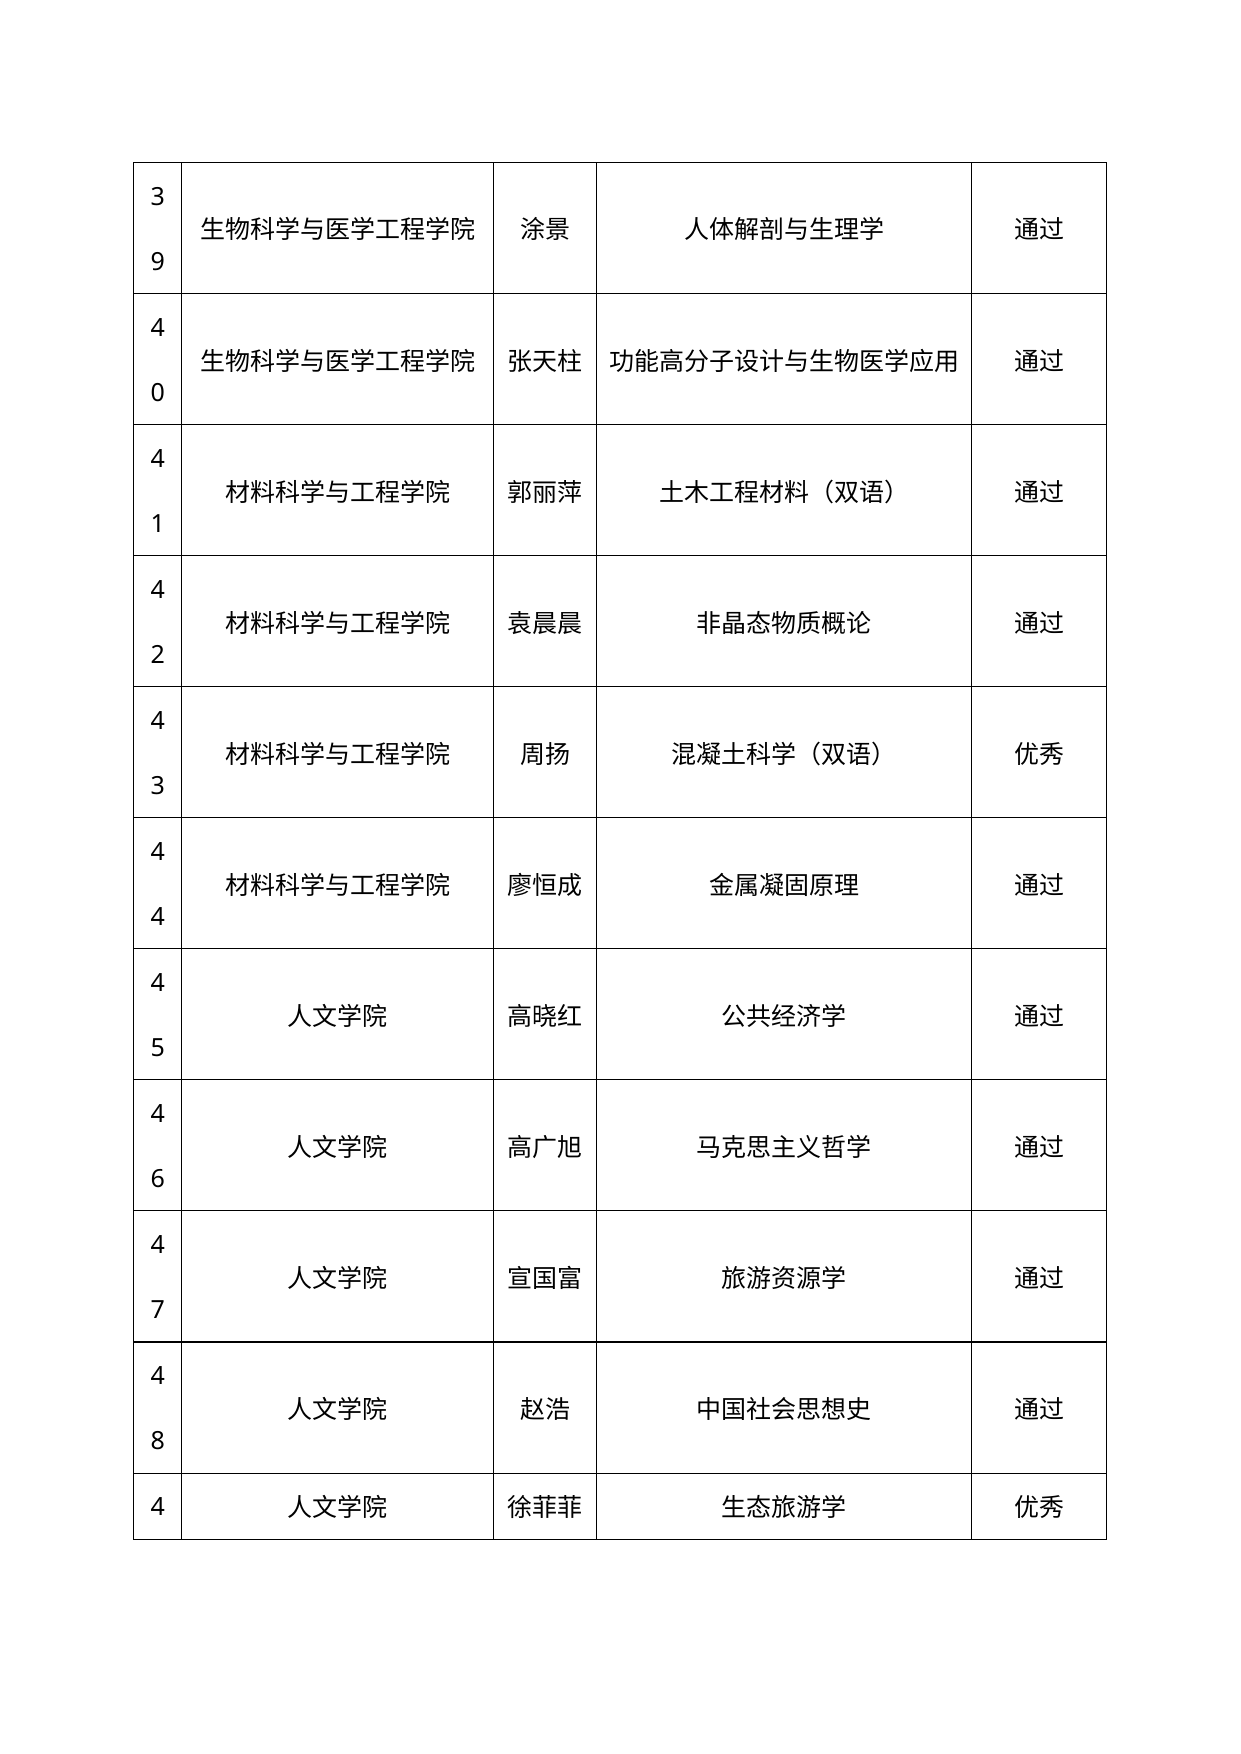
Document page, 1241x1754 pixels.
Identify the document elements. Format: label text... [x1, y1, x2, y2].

table_cell 通过 [972, 556, 1106, 686]
table_cell 宣国富 [494, 1211, 596, 1341]
table_cell 高广旭 [494, 1080, 596, 1210]
table_cell 赵浩 [494, 1343, 596, 1472]
table_cell 通过 [972, 163, 1106, 293]
table_cell 46 [134, 1080, 181, 1210]
table_cell 通过 [972, 294, 1106, 424]
table_cell 材料科学与工程学院 [182, 425, 493, 555]
table_cell 人文学院 [182, 1343, 493, 1472]
table_cell 优秀 [972, 687, 1106, 817]
table_cell 生态旅游学 [597, 1474, 971, 1538]
table_cell 马克思主义哲学 [597, 1080, 971, 1210]
table_cell 39 [134, 163, 181, 293]
table_cell 高晓红 [494, 949, 596, 1079]
table_cell 通过 [972, 1080, 1106, 1210]
table_cell 混凝土科学（双语） [597, 687, 971, 817]
table_cell 材料科学与工程学院 [182, 818, 493, 948]
table_cell 45 [134, 949, 181, 1079]
table_cell 土木工程材料（双语） [597, 425, 971, 555]
table_cell 47 [134, 1211, 181, 1341]
table_cell 涂景 [494, 163, 596, 293]
table_cell 44 [134, 818, 181, 948]
table_cell 旅游资源学 [597, 1211, 971, 1341]
table_cell 通过 [972, 949, 1106, 1079]
table_cell 中国社会思想史 [597, 1343, 971, 1472]
table_cell 金属凝固原理 [597, 818, 971, 948]
table_cell 郭丽萍 [494, 425, 596, 555]
table_cell 周扬 [494, 687, 596, 817]
table_cell 49 [134, 1474, 181, 1538]
table_cell 功能高分子设计与生物医学应用 [597, 294, 971, 424]
table_cell 生物科学与医学工程学院 [182, 294, 493, 424]
table_cell 人文学院 [182, 1474, 493, 1538]
table_cell 袁晨晨 [494, 556, 596, 686]
table_cell 40 [134, 294, 181, 424]
table_cell 43 [134, 687, 181, 817]
table_cell 张天柱 [494, 294, 596, 424]
table_cell 通过 [972, 818, 1106, 948]
table_cell 通过 [972, 1211, 1106, 1341]
table_cell 公共经济学 [597, 949, 971, 1079]
table_cell 人体解剖与生理学 [597, 163, 971, 293]
table_cell 徐菲菲 [494, 1474, 596, 1538]
table_cell 生物科学与医学工程学院 [182, 163, 493, 293]
table_cell 材料科学与工程学院 [182, 687, 493, 817]
table_cell 人文学院 [182, 1211, 493, 1341]
table_cell 41 [134, 425, 181, 555]
table_cell 48 [134, 1343, 181, 1472]
table_cell 优秀 [972, 1474, 1106, 1538]
table_cell 人文学院 [182, 949, 493, 1079]
table_cell 非晶态物质概论 [597, 556, 971, 686]
table_cell 人文学院 [182, 1080, 493, 1210]
table_cell 廖恒成 [494, 818, 596, 948]
table_cell 通过 [972, 1343, 1106, 1472]
table_cell 材料科学与工程学院 [182, 556, 493, 686]
table_cell 42 [134, 556, 181, 686]
table_cell 通过 [972, 425, 1106, 555]
